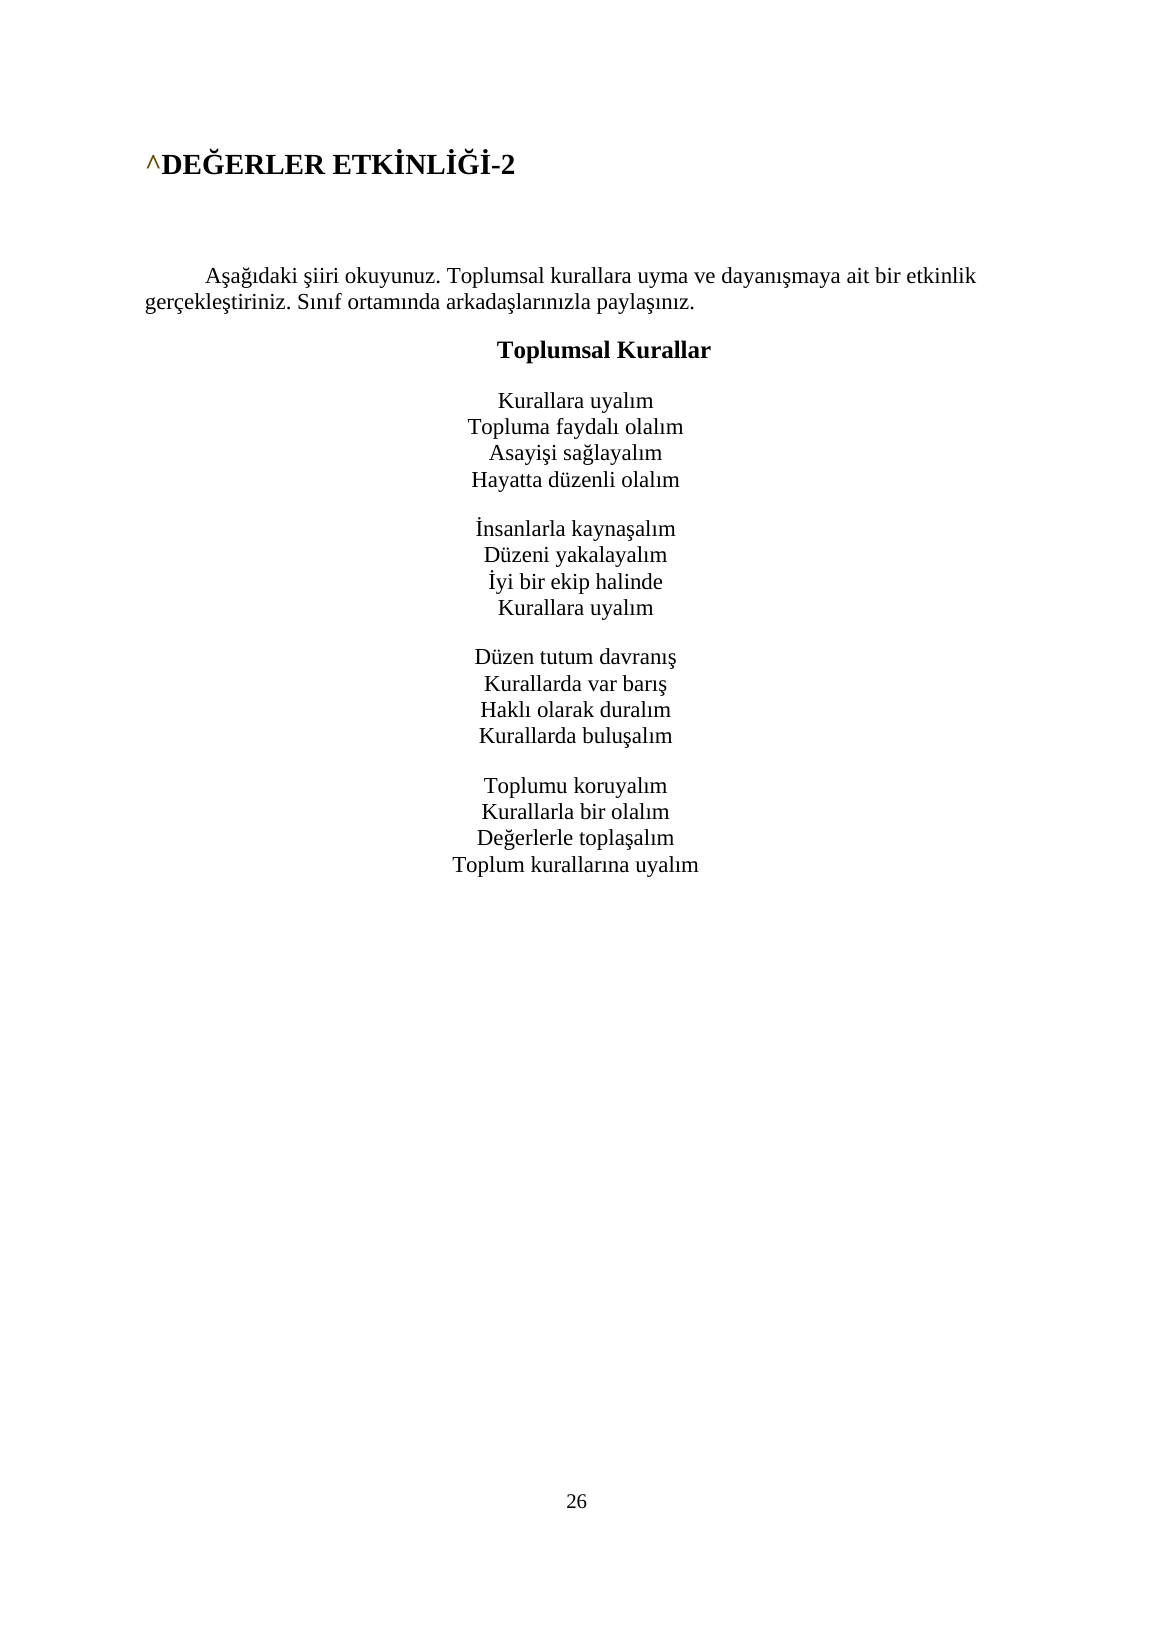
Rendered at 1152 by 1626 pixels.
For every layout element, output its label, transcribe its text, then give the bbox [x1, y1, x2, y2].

text Kurallara uyalım [144, 387, 1007, 413]
text ^DEĞERLER ETKİNLİĞİ-2 [144, 147, 1007, 181]
text Aşağıdaki şiiri okuyunuz. Toplumsal kurallara uyma ve dayanışmaya ait bir etkinlik gerçekleştiriniz. Sınıf ortamında arkadaşlarınızla paylaşınız. [144, 262, 1007, 314]
text Hayatta düzenli olalım [144, 466, 1007, 492]
text İnsanlarla kaynaşalım Düzeni yakalayalım İyi bir ekip halinde Kurallara uyalım [144, 515, 1007, 620]
text Düzen tutum davranış Kurallarda var barış Haklı olarak duralım Kurallarda buluşalım [144, 643, 1007, 749]
text Topluma faydalı olalım Asayişi sağlayalım [144, 413, 1007, 466]
text Toplumu koruyalım Kurallarla bir olalım Değerlerle toplaşalım Toplum kurallarına uyalım [144, 772, 1007, 877]
text Toplumsal Kurallar [497, 337, 1007, 364]
